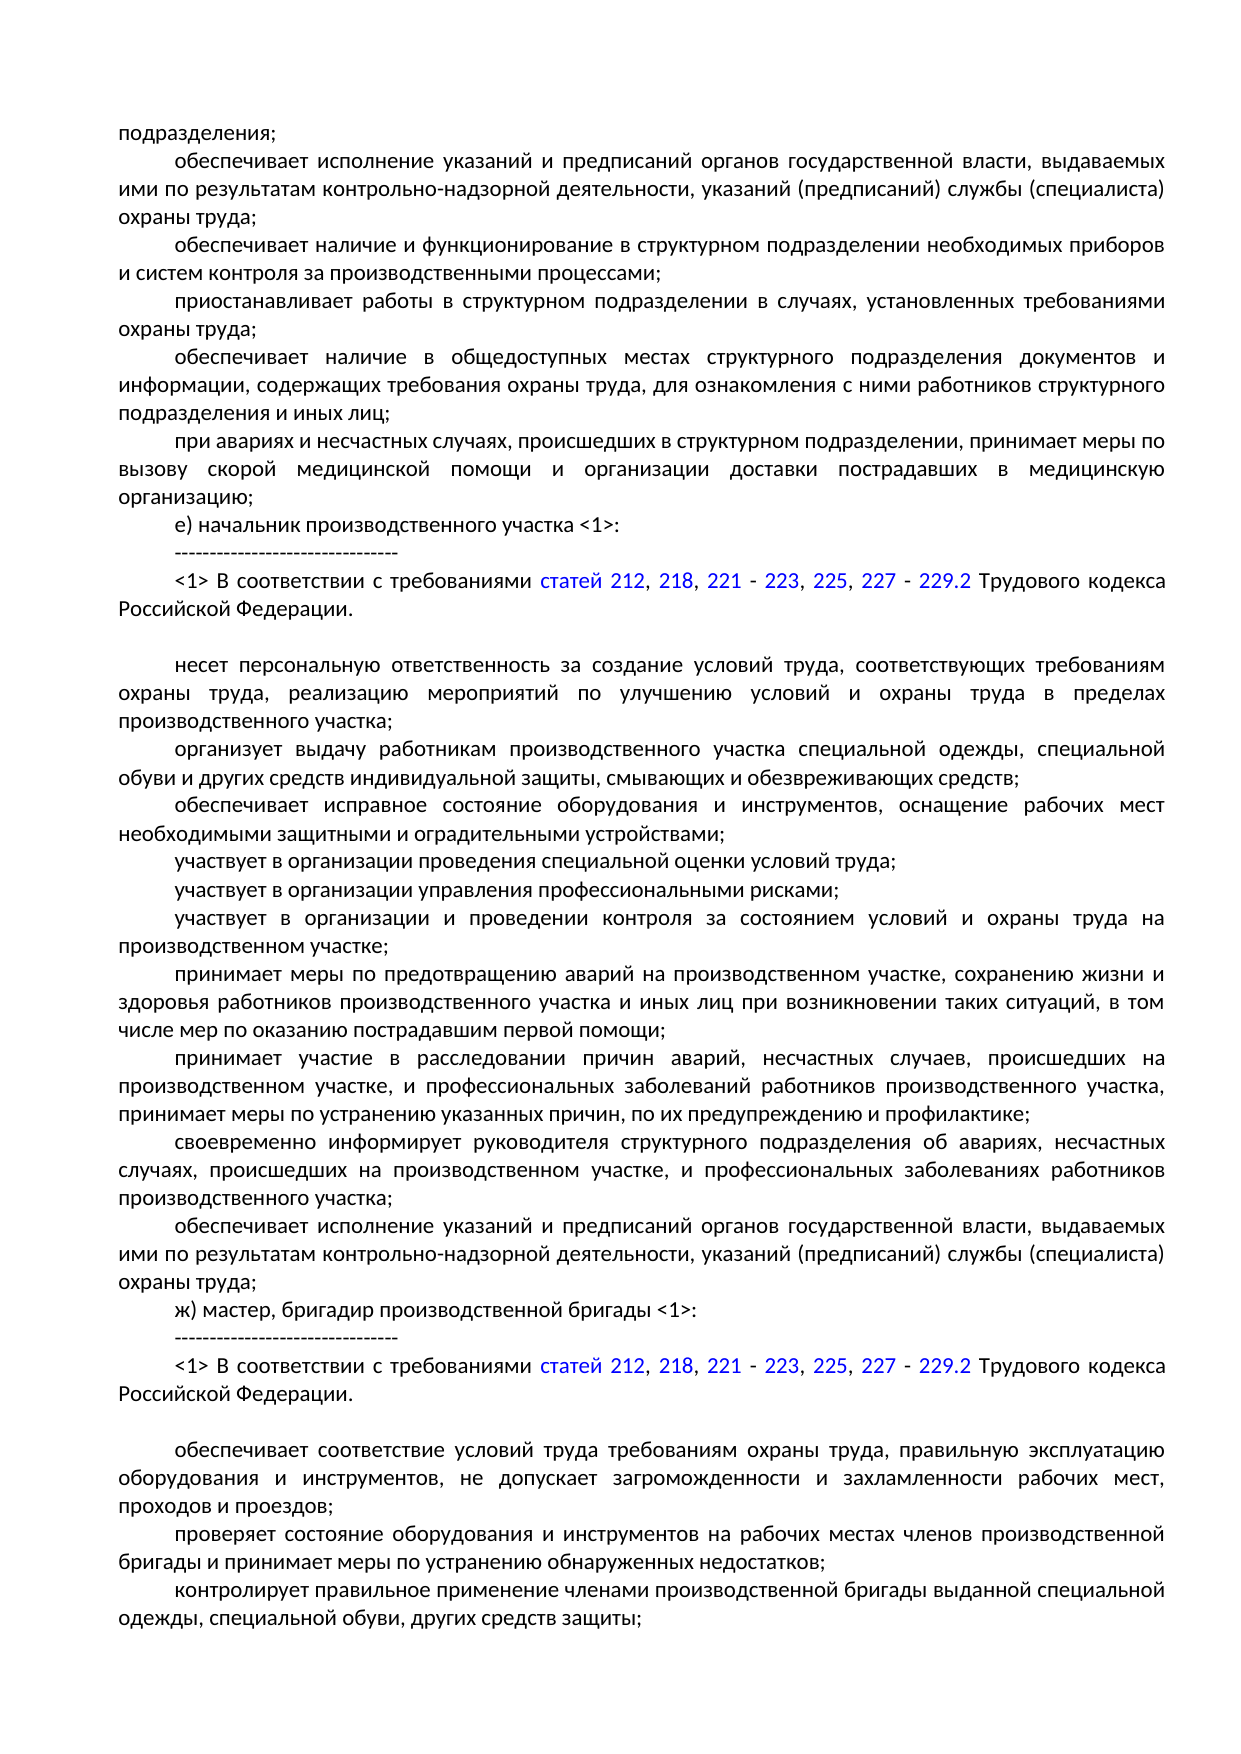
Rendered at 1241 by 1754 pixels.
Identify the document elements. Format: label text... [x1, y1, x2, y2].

text <1> В соответствии с требованиями статей 212, 218, 221 - 223, 225, 227 - 229.2 Трудового кодекса Российской Федерации. [118, 566, 1167, 622]
text -------------------------------- [118, 538, 1167, 566]
text своевременно информирует руководителя структурного подразделения об авариях, несчастных случаях, происшедших на производственном участке, и профессиональных заболеваниях работников производственного участка; [118, 1127, 1167, 1211]
text принимает участие в расследовании причин аварий, несчастных случаев, происшедших на производственном участке, и профессиональных заболеваний работников производственного участка, принимает меры по устранению указанных причин, по их предупреждению и профилактике; [118, 1043, 1167, 1127]
text -------------------------------- [118, 1323, 1167, 1351]
text участвует в организации управления профессиональными рисками; [118, 875, 1167, 903]
text обеспечивает исполнение указаний и предписаний органов государственной власти, выдаваемых ими по результатам контрольно-надзорной деятельности, указаний (предписаний) службы (специалиста) охраны труда; [118, 1211, 1167, 1295]
text контролирует правильное применение членами производственной бригады выданной специальной одежды, специальной обуви, других средств защиты; [118, 1575, 1167, 1631]
text участвует в организации и проведении контроля за состоянием условий и охраны труда на производственном участке; [118, 903, 1167, 959]
text е) начальник производственного участка <1>: [118, 510, 1167, 538]
text обеспечивает исполнение указаний и предписаний органов государственной власти, выдаваемых ими по результатам контрольно-надзорной деятельности, указаний (предписаний) службы (специалиста) охраны труда; [118, 146, 1167, 230]
text обеспечивает наличие и функционирование в структурном подразделении необходимых приборов и систем контроля за производственными процессами; [118, 230, 1167, 286]
text обеспечивает исправное состояние оборудования и инструментов, оснащение рабочих мест необходимыми защитными и оградительными устройствами; [118, 791, 1167, 847]
text организует выдачу работникам производственного участка специальной одежды, специальной обуви и других средств индивидуальной защиты, смывающих и обезвреживающих средств; [118, 734, 1167, 791]
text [118, 118, 1167, 146]
text обеспечивает наличие в общедоступных местах структурного подразделения документов и информации, содержащих требования охраны труда, для ознакомления с ними работников структурного подразделения и иных лиц; [118, 342, 1167, 426]
text участвует в организации проведения специальной оценки условий труда; [118, 847, 1167, 875]
text <1> В соответствии с требованиями статей 212, 218, 221 - 223, 225, 227 - 229.2 Трудового кодекса Российской Федерации. [118, 1351, 1167, 1407]
text при авариях и несчастных случаях, происшедших в структурном подразделении, принимает меры по вызову скорой медицинской помощи и организации доставки пострадавших в медицинскую организацию; [118, 426, 1167, 510]
text проверяет состояние оборудования и инструментов на рабочих местах членов производственной бригады и принимает меры по устранению обнаруженных недостатков; [118, 1519, 1167, 1575]
text несет персональную ответственность за создание условий труда, соответствующих требованиям охраны труда, реализацию мероприятий по улучшению условий и охраны труда в пределах производственного участка; [118, 651, 1167, 734]
text принимает меры по предотвращению аварий на производственном участке, сохранению жизни и здоровья работников производственного участка и иных лиц при возникновении таких ситуаций, в том числе мер по оказанию пострадавшим первой помощи; [118, 959, 1167, 1043]
text обеспечивает соответствие условий труда требованиям охраны труда, правильную эксплуатацию оборудования и инструментов, не допускает загроможденности и захламленности рабочих мест, проходов и проездов; [118, 1435, 1167, 1519]
text ж) мастер, бригадир производственной бригады <1>: [118, 1295, 1167, 1323]
text приостанавливает работы в структурном подразделении в случаях, установленных требованиями охраны труда; [118, 286, 1167, 342]
